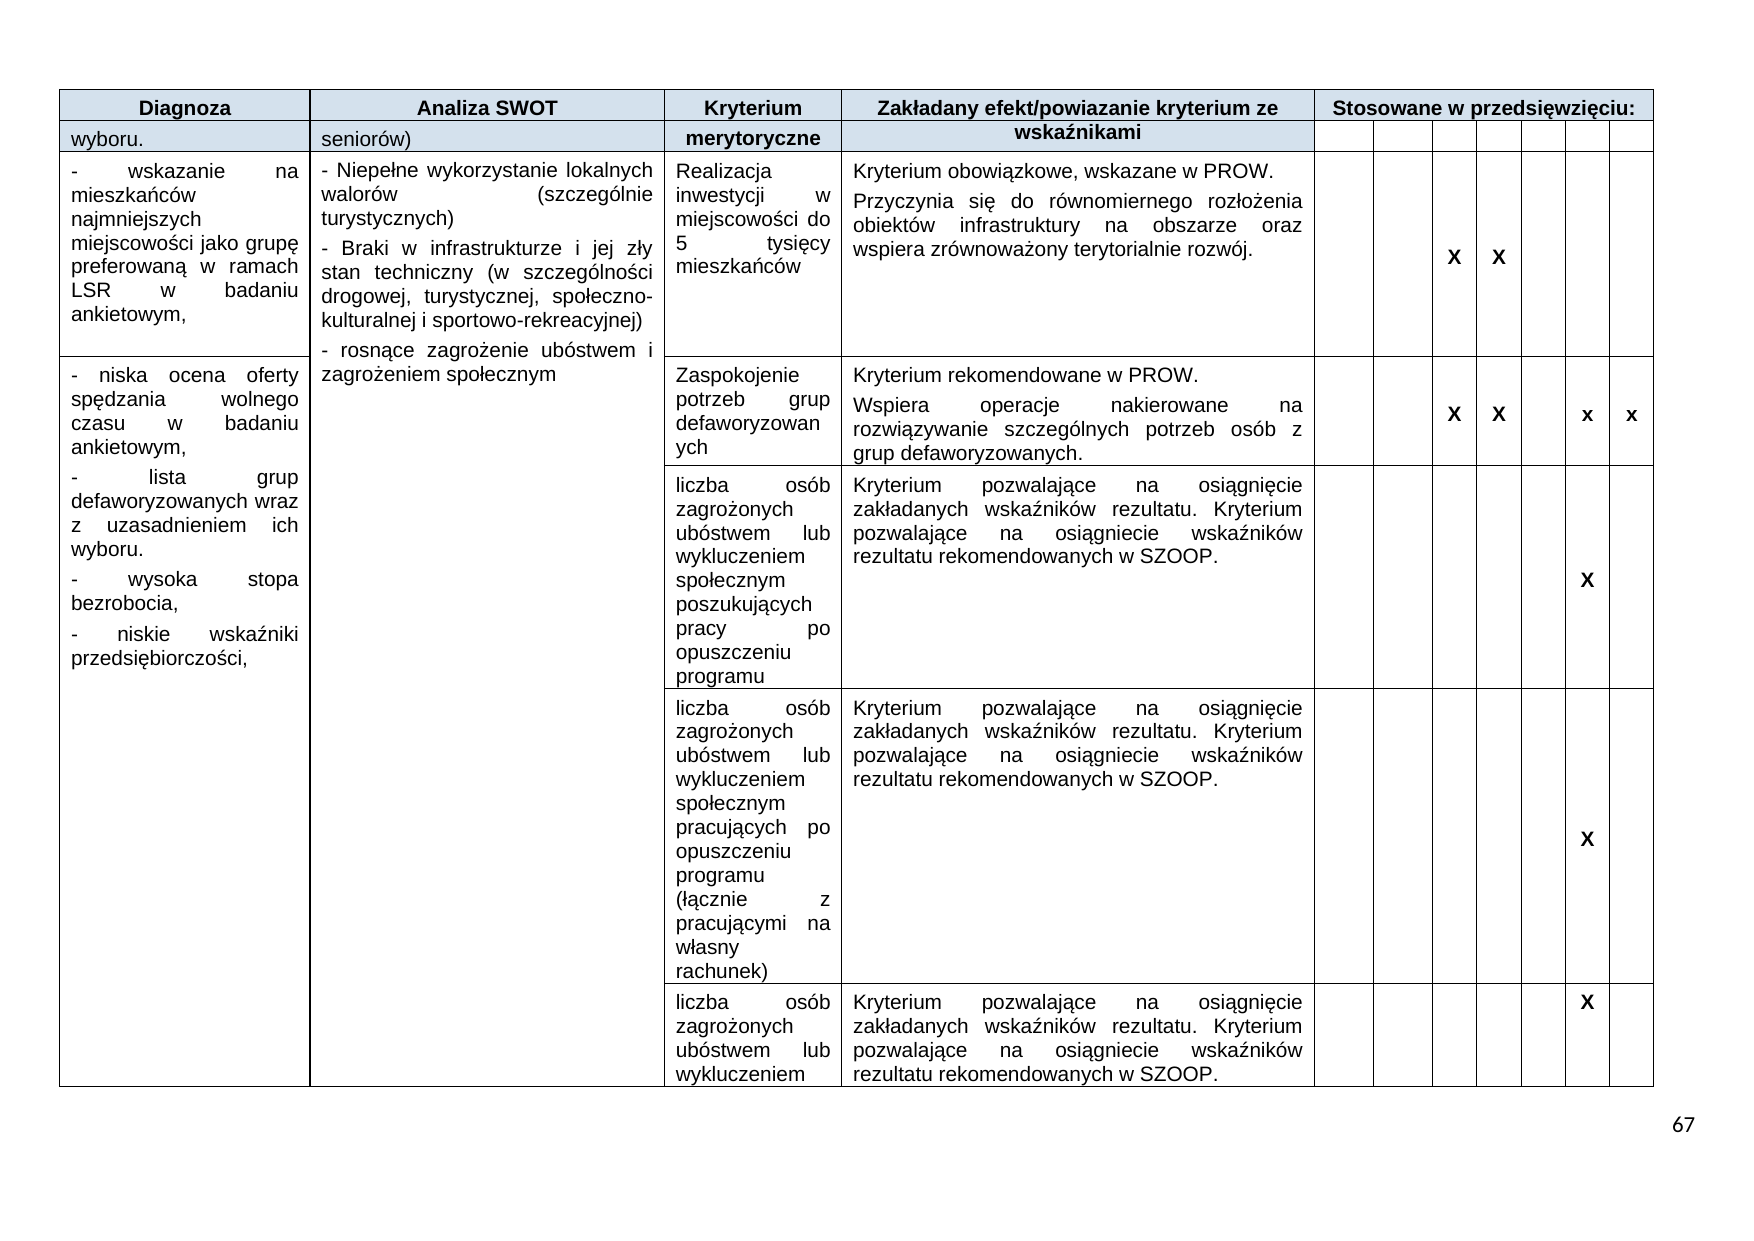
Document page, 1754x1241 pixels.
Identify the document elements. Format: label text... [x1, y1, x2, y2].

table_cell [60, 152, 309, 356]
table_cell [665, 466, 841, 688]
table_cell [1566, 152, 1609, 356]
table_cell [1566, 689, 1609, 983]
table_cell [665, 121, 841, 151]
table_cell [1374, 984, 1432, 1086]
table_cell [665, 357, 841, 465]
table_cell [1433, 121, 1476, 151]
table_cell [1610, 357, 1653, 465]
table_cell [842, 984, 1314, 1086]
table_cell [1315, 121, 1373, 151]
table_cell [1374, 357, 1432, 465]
table_header Diagnoza [60, 90, 309, 120]
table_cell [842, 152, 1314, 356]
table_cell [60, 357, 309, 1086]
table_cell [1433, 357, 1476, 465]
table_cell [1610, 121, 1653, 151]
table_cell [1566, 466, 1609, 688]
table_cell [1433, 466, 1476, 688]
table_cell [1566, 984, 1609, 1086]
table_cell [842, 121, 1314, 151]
table_header Kryterium merytoryczne [665, 90, 841, 120]
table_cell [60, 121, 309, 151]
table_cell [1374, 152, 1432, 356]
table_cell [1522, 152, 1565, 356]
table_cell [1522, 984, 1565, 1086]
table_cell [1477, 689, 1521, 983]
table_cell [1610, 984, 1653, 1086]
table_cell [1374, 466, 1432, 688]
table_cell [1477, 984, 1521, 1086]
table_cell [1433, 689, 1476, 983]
table_header Analiza SWOT [311, 121, 664, 151]
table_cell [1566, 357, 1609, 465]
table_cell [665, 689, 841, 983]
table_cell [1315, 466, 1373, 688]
table_header Analiza SWOT [311, 90, 664, 120]
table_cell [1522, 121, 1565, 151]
table_header Zakładany efekt/powiazanie kryterium ze wskaźnikami [842, 90, 1314, 120]
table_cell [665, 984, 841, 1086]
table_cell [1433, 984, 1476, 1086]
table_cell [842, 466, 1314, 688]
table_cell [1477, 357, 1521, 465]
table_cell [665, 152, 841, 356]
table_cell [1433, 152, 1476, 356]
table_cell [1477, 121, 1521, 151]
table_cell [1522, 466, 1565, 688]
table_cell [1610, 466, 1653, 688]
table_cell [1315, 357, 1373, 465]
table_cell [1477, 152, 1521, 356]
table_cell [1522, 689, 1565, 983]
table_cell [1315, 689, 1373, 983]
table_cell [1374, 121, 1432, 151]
table_header Stosowane w przedsięwzięciu: [1315, 90, 1653, 120]
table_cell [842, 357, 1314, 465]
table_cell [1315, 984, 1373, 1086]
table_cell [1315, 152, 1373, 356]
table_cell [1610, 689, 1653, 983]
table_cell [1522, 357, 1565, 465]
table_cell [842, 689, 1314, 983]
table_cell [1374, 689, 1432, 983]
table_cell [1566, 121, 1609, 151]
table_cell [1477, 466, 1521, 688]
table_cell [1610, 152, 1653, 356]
